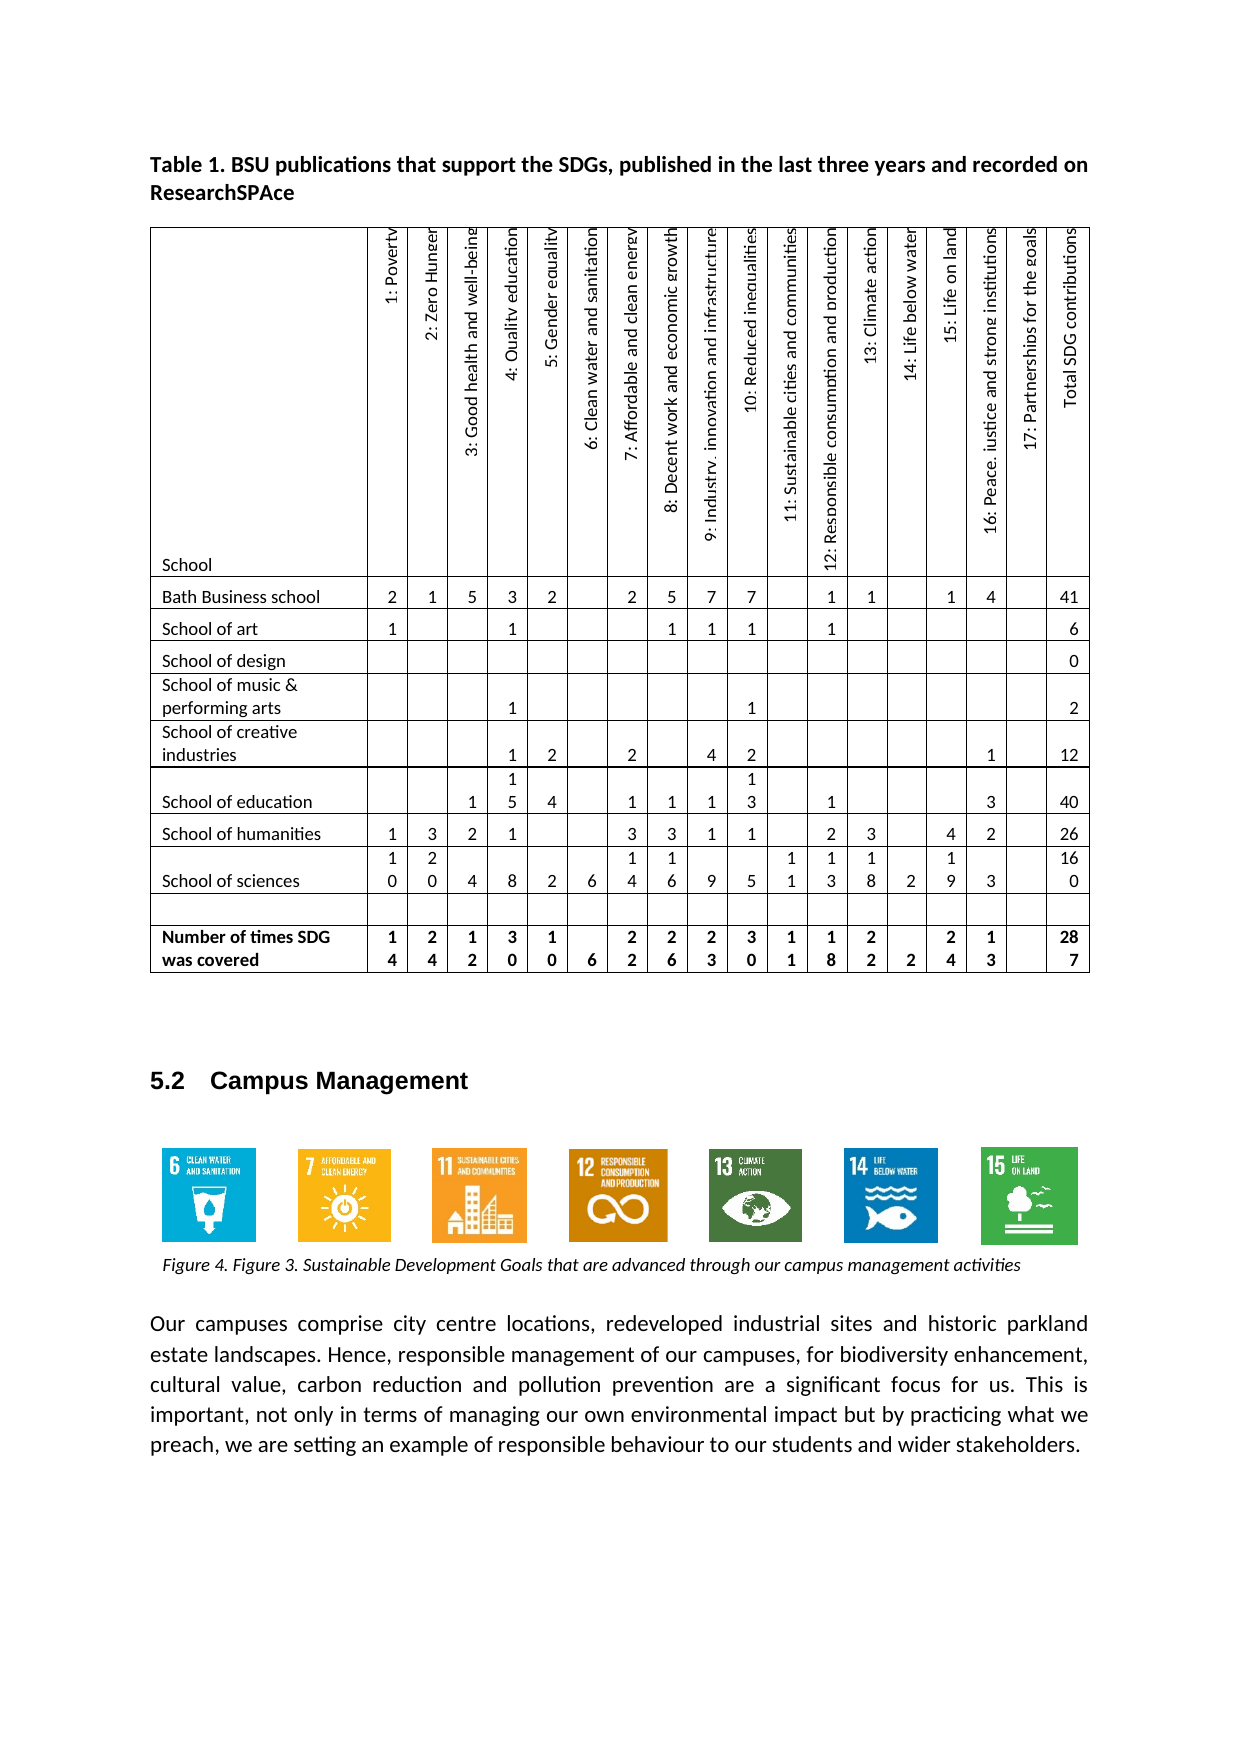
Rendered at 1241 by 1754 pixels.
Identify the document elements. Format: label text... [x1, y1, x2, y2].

table_cell [1007, 814, 1046, 846]
table_cell 4 [927, 814, 966, 846]
table_cell 4 [688, 721, 727, 766]
table_cell [768, 721, 807, 766]
table_cell [488, 894, 527, 925]
table_cell 2 [448, 814, 487, 846]
picture [866, 1194, 916, 1200]
picture [203, 1168, 226, 1174]
table_cell School of art [151, 609, 367, 640]
table_cell 1 [448, 768, 487, 813]
table_cell 2 [528, 577, 567, 608]
table_cell [768, 641, 807, 673]
table_cell [808, 641, 847, 673]
table_cell 30 [488, 926, 527, 972]
table_cell [648, 721, 687, 766]
table_cell 2 [368, 577, 407, 608]
table_cell [568, 674, 607, 719]
table_cell [488, 641, 527, 673]
table_cell 1 [688, 609, 727, 640]
table_cell 7 [688, 577, 727, 608]
table_cell 30 [728, 926, 767, 972]
table_cell [848, 894, 887, 925]
table_cell [1007, 641, 1046, 673]
table_cell [408, 768, 447, 813]
table_cell [568, 814, 607, 846]
table_cell 6 [1047, 609, 1089, 640]
table_cell 0 [1047, 641, 1089, 673]
table_cell [967, 609, 1006, 640]
text Our campuses comprise city centre locations, redeveloped industrial sites and historic parkland estate landscapes. Hence, responsible management of our campuses, for biodiversity enhancement, cultural value, carbon reduction and pollution prevention are a significant focus for us. This is important, not only in terms of managing our own environmental impact but by practicing what we preach, we are setting an example of responsible behaviour to our students and wider stakeholders. [150, 1309, 1090, 1458]
table_cell [151, 894, 367, 925]
table_header 8: Decent work and economic growth [648, 228, 687, 576]
table_cell [408, 721, 447, 766]
table_header 14: Life below water [888, 228, 926, 576]
table_cell [728, 641, 767, 673]
table_cell 1 [408, 577, 447, 608]
table_cell 12 [448, 926, 487, 972]
table_cell [728, 894, 767, 925]
table_header 2: Zero Hunger [408, 228, 447, 576]
table_cell [768, 814, 807, 846]
table_cell [848, 674, 887, 719]
table_cell [967, 894, 1006, 925]
table_header School [151, 228, 367, 576]
table_cell [888, 577, 926, 608]
table_cell [848, 641, 887, 673]
table_cell [688, 641, 727, 673]
picture [432, 1148, 527, 1243]
table_cell 1 [688, 768, 727, 813]
table_cell 3 [408, 814, 447, 846]
table_cell 26 [648, 926, 687, 972]
table_cell 14 [608, 847, 647, 892]
table_cell [927, 721, 966, 766]
table_cell School of sciences [151, 847, 367, 892]
table_cell [448, 674, 487, 719]
table_cell 3 [488, 577, 527, 608]
table_cell [848, 768, 887, 813]
table_cell [768, 609, 807, 640]
text Table 1. BSU publications that support the SDGs, published in the last three years and recorded on ResearchSPAce [150, 150, 1090, 206]
table_cell [568, 577, 607, 608]
table_cell [608, 641, 647, 673]
table_cell 1 [728, 609, 767, 640]
table_cell 6 [568, 926, 607, 972]
table_cell [888, 814, 926, 846]
picture [873, 1168, 895, 1174]
table_cell School of music & performing arts [151, 674, 367, 719]
table_cell [848, 721, 887, 766]
table_cell School of design [151, 641, 367, 673]
table_header 7: Affordable and clean energy [608, 228, 647, 576]
table_cell [1007, 674, 1046, 719]
picture [850, 1157, 867, 1176]
table_cell [888, 641, 926, 673]
table_cell 16 [648, 847, 687, 892]
table_cell 2 [1047, 674, 1089, 719]
table_cell [648, 641, 687, 673]
table_cell [1007, 577, 1046, 608]
table_cell 1 [368, 814, 407, 846]
table_cell [1007, 768, 1046, 813]
table_cell 11 [768, 926, 807, 972]
table_cell 6 [568, 847, 607, 892]
table_cell 3 [967, 847, 1006, 892]
table_cell 3 [608, 814, 647, 846]
table_header 12: Responsible consumption and production [808, 228, 847, 576]
table_cell 19 [927, 847, 966, 892]
table_cell [808, 894, 847, 925]
table_cell 23 [688, 926, 727, 972]
table_cell 8 [488, 847, 527, 892]
table_cell [648, 894, 687, 925]
table_cell [1047, 894, 1089, 925]
table_cell 4 [448, 847, 487, 892]
table_cell [448, 894, 487, 925]
picture [192, 1187, 226, 1191]
table_cell [927, 641, 966, 673]
table_cell 1 [728, 674, 767, 719]
table_cell [408, 609, 447, 640]
table_cell 1 [808, 609, 847, 640]
subtitle Campus Management [150, 1066, 1090, 1095]
table_cell 24 [927, 926, 966, 972]
table_cell [408, 674, 447, 719]
table_cell [688, 894, 727, 925]
table_cell 1 [488, 609, 527, 640]
table_cell 5 [448, 577, 487, 608]
table_cell 3 [848, 814, 887, 846]
picture [298, 1149, 391, 1242]
table_cell 1 [927, 577, 966, 608]
table_cell 2 [528, 847, 567, 892]
table_cell [608, 674, 647, 719]
table_cell 1 [608, 768, 647, 813]
table_cell [967, 641, 1006, 673]
table_cell [568, 894, 607, 925]
table_cell [368, 674, 407, 719]
table_cell [368, 768, 407, 813]
table_cell 18 [808, 926, 847, 972]
table_cell [368, 721, 407, 766]
table_cell [528, 814, 567, 846]
table_cell [808, 721, 847, 766]
table_cell [888, 721, 926, 766]
table_cell [688, 674, 727, 719]
table_cell 2 [528, 721, 567, 766]
table_cell 1 [967, 721, 1006, 766]
table_cell [448, 641, 487, 673]
table_cell 1 [648, 609, 687, 640]
table_cell 18 [848, 847, 887, 892]
table_cell [528, 894, 567, 925]
table_cell [888, 609, 926, 640]
table_cell 15 [488, 768, 527, 813]
table_cell 1 [488, 674, 527, 719]
picture [210, 1157, 230, 1163]
table_cell 4 [528, 768, 567, 813]
table_cell 5 [728, 847, 767, 892]
table_header 10: Reduced inequalities [728, 228, 767, 576]
table_cell 1 [848, 577, 887, 608]
table_header 17: Partnerships for the goals [1007, 228, 1046, 576]
table_cell [888, 768, 926, 813]
table_cell 41 [1047, 577, 1089, 608]
picture [193, 1191, 225, 1234]
table_header 6: Clean water and sanitation [568, 228, 607, 576]
table_cell 26 [1047, 814, 1089, 846]
table_header 3: Good health and well-being [448, 228, 487, 576]
table_cell [808, 674, 847, 719]
table_cell 40 [1047, 768, 1089, 813]
table_cell [528, 674, 567, 719]
table_cell [888, 674, 926, 719]
table_cell School of humanities [151, 814, 367, 846]
table_cell [568, 609, 607, 640]
table_cell 13 [808, 847, 847, 892]
table_cell [648, 674, 687, 719]
table_header 16: Peace, justice and strong institutions [967, 228, 1006, 576]
table_cell [568, 768, 607, 813]
table_cell [1007, 847, 1046, 892]
table_cell 287 [1047, 926, 1089, 972]
table_cell 10 [368, 847, 407, 892]
table_cell School of creative industries [151, 721, 367, 766]
picture [866, 1206, 916, 1230]
table_cell [927, 894, 966, 925]
table_cell [768, 674, 807, 719]
table_cell 1 [688, 814, 727, 846]
table_cell [768, 894, 807, 925]
table_cell School of education [151, 768, 367, 813]
picture [709, 1149, 802, 1242]
table_cell 10 [528, 926, 567, 972]
table_cell [967, 674, 1006, 719]
table_cell [768, 577, 807, 608]
table_header 11: Sustainable cities and communities [768, 228, 807, 576]
table_cell [448, 721, 487, 766]
table_cell 5 [648, 577, 687, 608]
table_cell [1007, 926, 1046, 972]
table_cell 1 [648, 768, 687, 813]
table_header 4: Quality education [488, 228, 527, 576]
table_cell [1007, 894, 1046, 925]
table_cell 1 [808, 577, 847, 608]
table_cell 2 [808, 814, 847, 846]
table_cell 1 [728, 814, 767, 846]
picture [898, 1168, 917, 1174]
table_cell 20 [408, 847, 447, 892]
table_cell [1007, 721, 1046, 766]
table_header 5: Gender equality [528, 228, 567, 576]
table_cell [448, 609, 487, 640]
table_cell 22 [848, 926, 887, 972]
table_cell 4 [967, 577, 1006, 608]
table_cell 3 [648, 814, 687, 846]
table_cell 1 [808, 768, 847, 813]
table_cell Number of times SDG was covered [151, 926, 367, 972]
table_header 15: Life on land [927, 228, 966, 576]
table_cell 160 [1047, 847, 1089, 892]
table_cell 13 [728, 768, 767, 813]
table_cell [608, 609, 647, 640]
table_cell 3 [967, 768, 1006, 813]
table_cell 1 [368, 609, 407, 640]
table_cell 1 [488, 814, 527, 846]
table_cell 2 [728, 721, 767, 766]
table_cell [528, 609, 567, 640]
table_header 1: Poverty [368, 228, 407, 576]
table_cell [368, 894, 407, 925]
table_cell 24 [408, 926, 447, 972]
table_cell 22 [608, 926, 647, 972]
table_cell 2 [608, 721, 647, 766]
table_cell 2 [888, 847, 926, 892]
table_cell Bath Business school [151, 577, 367, 608]
picture [981, 1147, 1078, 1245]
table_cell 1 [488, 721, 527, 766]
table_cell [408, 894, 447, 925]
table_cell 2 [967, 814, 1006, 846]
picture [866, 1187, 916, 1192]
table_cell 7 [728, 577, 767, 608]
picture [187, 1157, 206, 1163]
table_cell 9 [688, 847, 727, 892]
table_cell 2 [608, 577, 647, 608]
table_cell [528, 641, 567, 673]
table_cell [848, 609, 887, 640]
table_cell 13 [967, 926, 1006, 972]
table_cell [568, 641, 607, 673]
table_cell [368, 641, 407, 673]
table_cell 14 [368, 926, 407, 972]
table_cell [927, 674, 966, 719]
picture [187, 1168, 199, 1174]
table_header Total SDG contributions [1047, 228, 1089, 576]
picture [569, 1149, 668, 1242]
table_cell 2 [888, 926, 926, 972]
table_cell [608, 894, 647, 925]
table_header 13: Climate action [848, 228, 887, 576]
table_cell [927, 609, 966, 640]
table_cell 11 [768, 847, 807, 892]
picture [170, 1156, 179, 1174]
table_cell 12 [1047, 721, 1089, 766]
table_cell [568, 721, 607, 766]
picture [230, 1168, 239, 1174]
table_cell [927, 768, 966, 813]
table_cell [768, 768, 807, 813]
table_header 9: Industry, innovation and infrastructure [688, 228, 727, 576]
table_cell [1007, 609, 1046, 640]
picture [874, 1157, 885, 1164]
table_cell [408, 641, 447, 673]
table_cell [888, 894, 926, 925]
